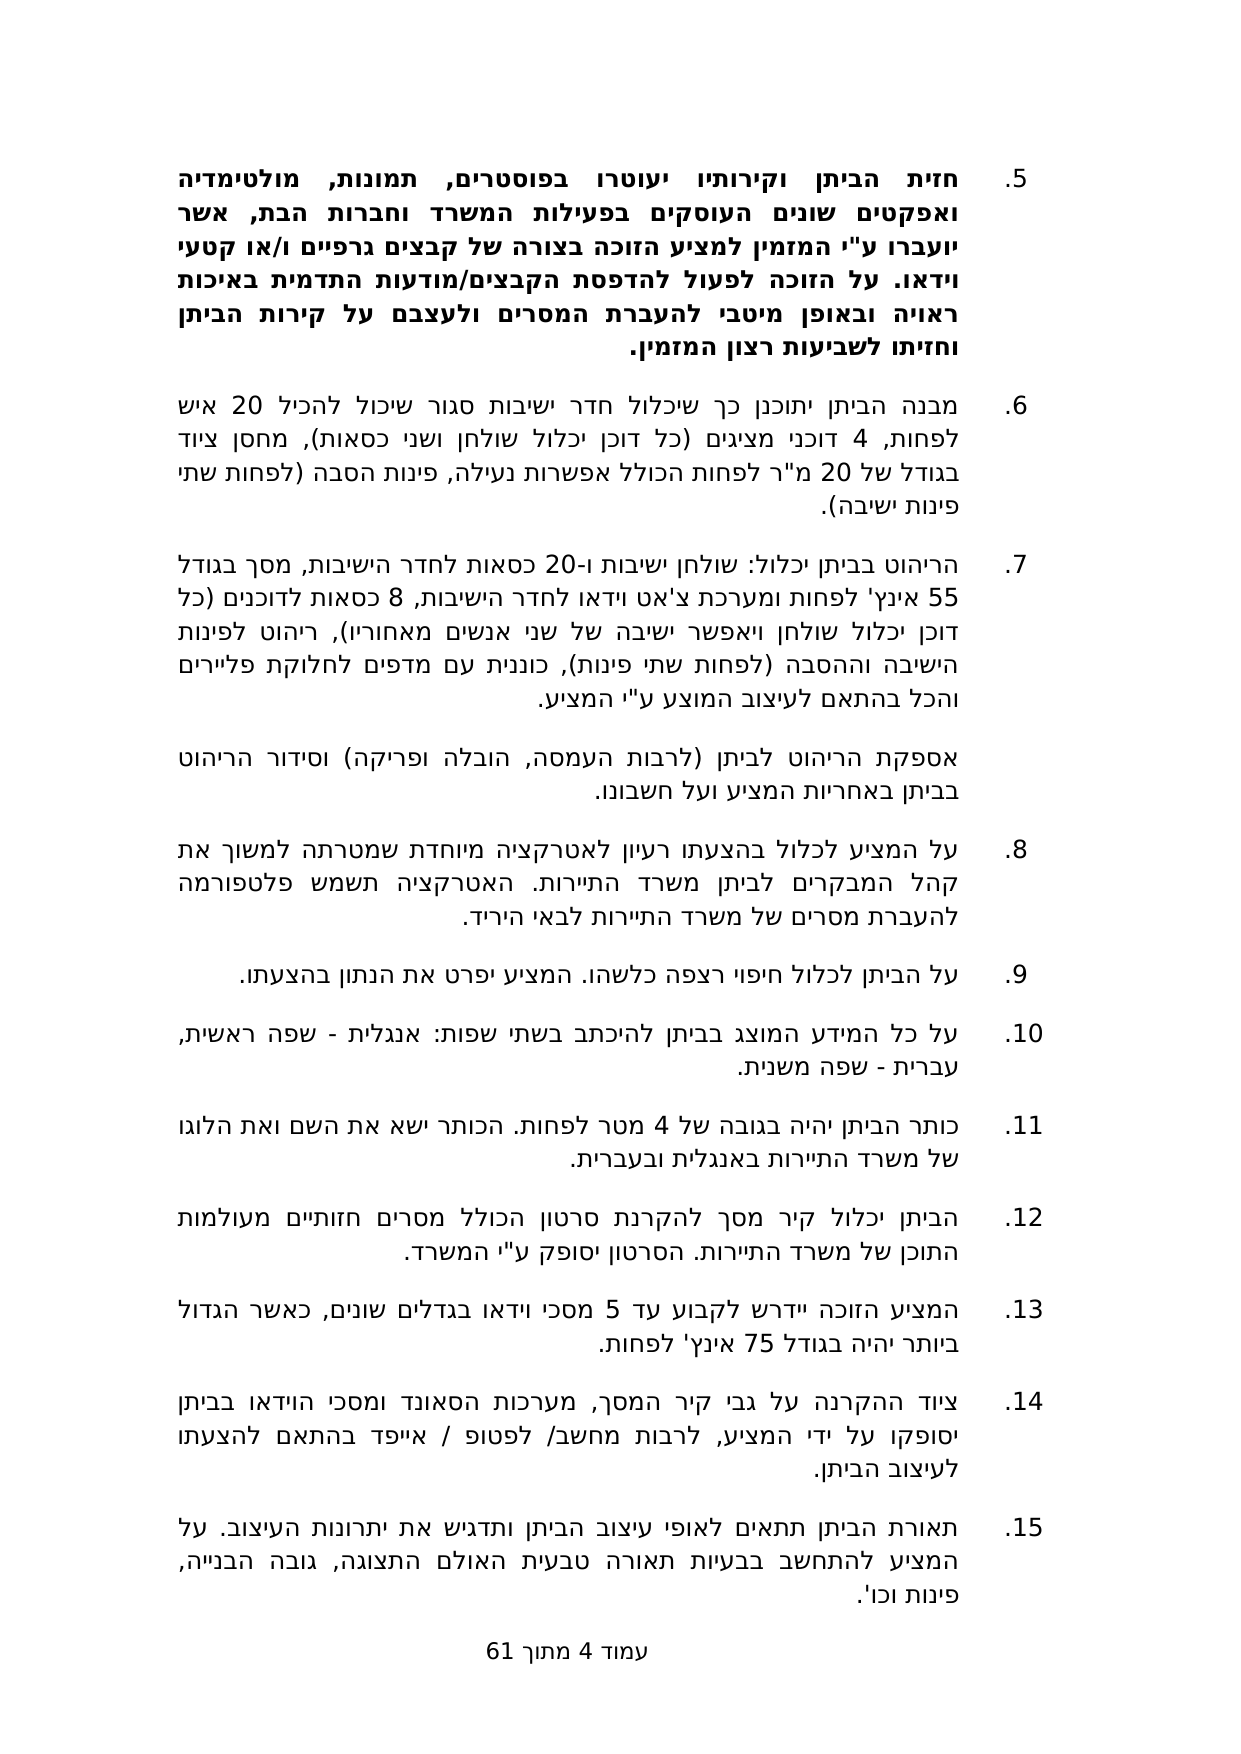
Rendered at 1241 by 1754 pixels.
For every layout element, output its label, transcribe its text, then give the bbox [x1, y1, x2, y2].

list כותר הביתן יהיה בגובה של 4 מטר לפחות. הכותר ישא את השם ואת הלוגו של משרד התיירות באנגלית ובעברית. [177, 1111, 1004, 1174]
list הביתן יכלול קיר מסך להקרנת סרטון הכולל מסרים חזותיים מעולמות התוכן של משרד התיירות. הסרטון יסופק ע"י המשרד. [177, 1203, 1004, 1266]
list ציוד ההקרנה על גבי קיר המסך, מערכות הסאונד ומסכי הוידאו בביתן יסופקו על ידי המציע, לרבות מחשב/ לפטופ / אייפד בהתאם להצעתו לעיצוב הביתן. [177, 1387, 1004, 1483]
list תאורת הביתן תתאים לאופי עיצוב הביתן ותדגיש את יתרונות העיצוב. על המציע להתחשב בבעיות תאורה טבעית האולם התצוגה, גובה הבנייה, פינות וכו'. [177, 1513, 1004, 1609]
list על המציע לכלול בהצעתו רעיון לאטרקציה מיוחדת שמטרתה למשוך את קהל המבקרים לביתן משרד התיירות. האטרקציה תשמש פלטפורמה להעברת מסרים של משרד התיירות לבאי היריד. [177, 835, 1004, 931]
list המציע הזוכה יידרש לקבוע עד 5 מסכי וידאו בגדלים שונים, כאשר הגדול ביותר יהיה בגודל 75 אינץ' לפחות. [177, 1295, 1004, 1358]
list הריהוט בביתן יכלול: שולחן ישיבות ו-20 כסאות לחדר הישיבות, מסך בגודל 55 אינץ' לפחות ומערכת צ'אט וידאו לחדר הישיבות, 8 כסאות לדוכנים (כל דוכן יכלול שולחן ויאפשר ישיבה של שני אנשים מאחוריו), ריהוט לפינות הישיבה וההסבה (לפחות שתי פינות), כוננית עם מדפים לחלוקת פליירים והכל בהתאם לעיצוב המוצע ע"י המציע. [177, 550, 1004, 713]
list חזית הביתן וקירותיו יעוטרו בפוסטרים, תמונות, מולטימדיה ואפקטים שונים העוסקים בפעילות המשרד וחברות הבת, אשר יועברו ע"י המזמין למציע הזוכה בצורה של קבצים גרפיים ו/או קטעי וידאו. על הזוכה לפעול להדפסת הקבצים/מודעות התדמית באיכות ראויה ובאופן מיטבי להעברת המסרים ולעצבם על קירות הביתן וחזיתו לשביעות רצון המזמין. [177, 164, 1004, 361]
list מבנה הביתן יתוכנן כך שיכלול חדר ישיבות סגור שיכול להכיל 20 איש לפחות, 4 דוכני מציגים (כל דוכן יכלול שולחן ושני כסאות), מחסן ציוד בגודל של 20 מ"ר לפחות הכולל אפשרות נעילה, פינות הסבה (לפחות שתי פינות ישיבה). [177, 391, 1004, 521]
text אספקת הריהוט לביתן (לרבות העמסה, הובלה ופריקה) וסידור הריהוט בביתן באחריות המציע ועל חשבונו. [177, 743, 960, 805]
list על כל המידע המוצג בביתן להיכתב בשתי שפות: אנגלית - שפה ראשית, עברית - שפה משנית. [177, 1019, 1004, 1082]
list על הביתן לכלול חיפוי רצפה כלשהו. המציע יפרט את הנתון בהצעתו. [177, 960, 1004, 989]
